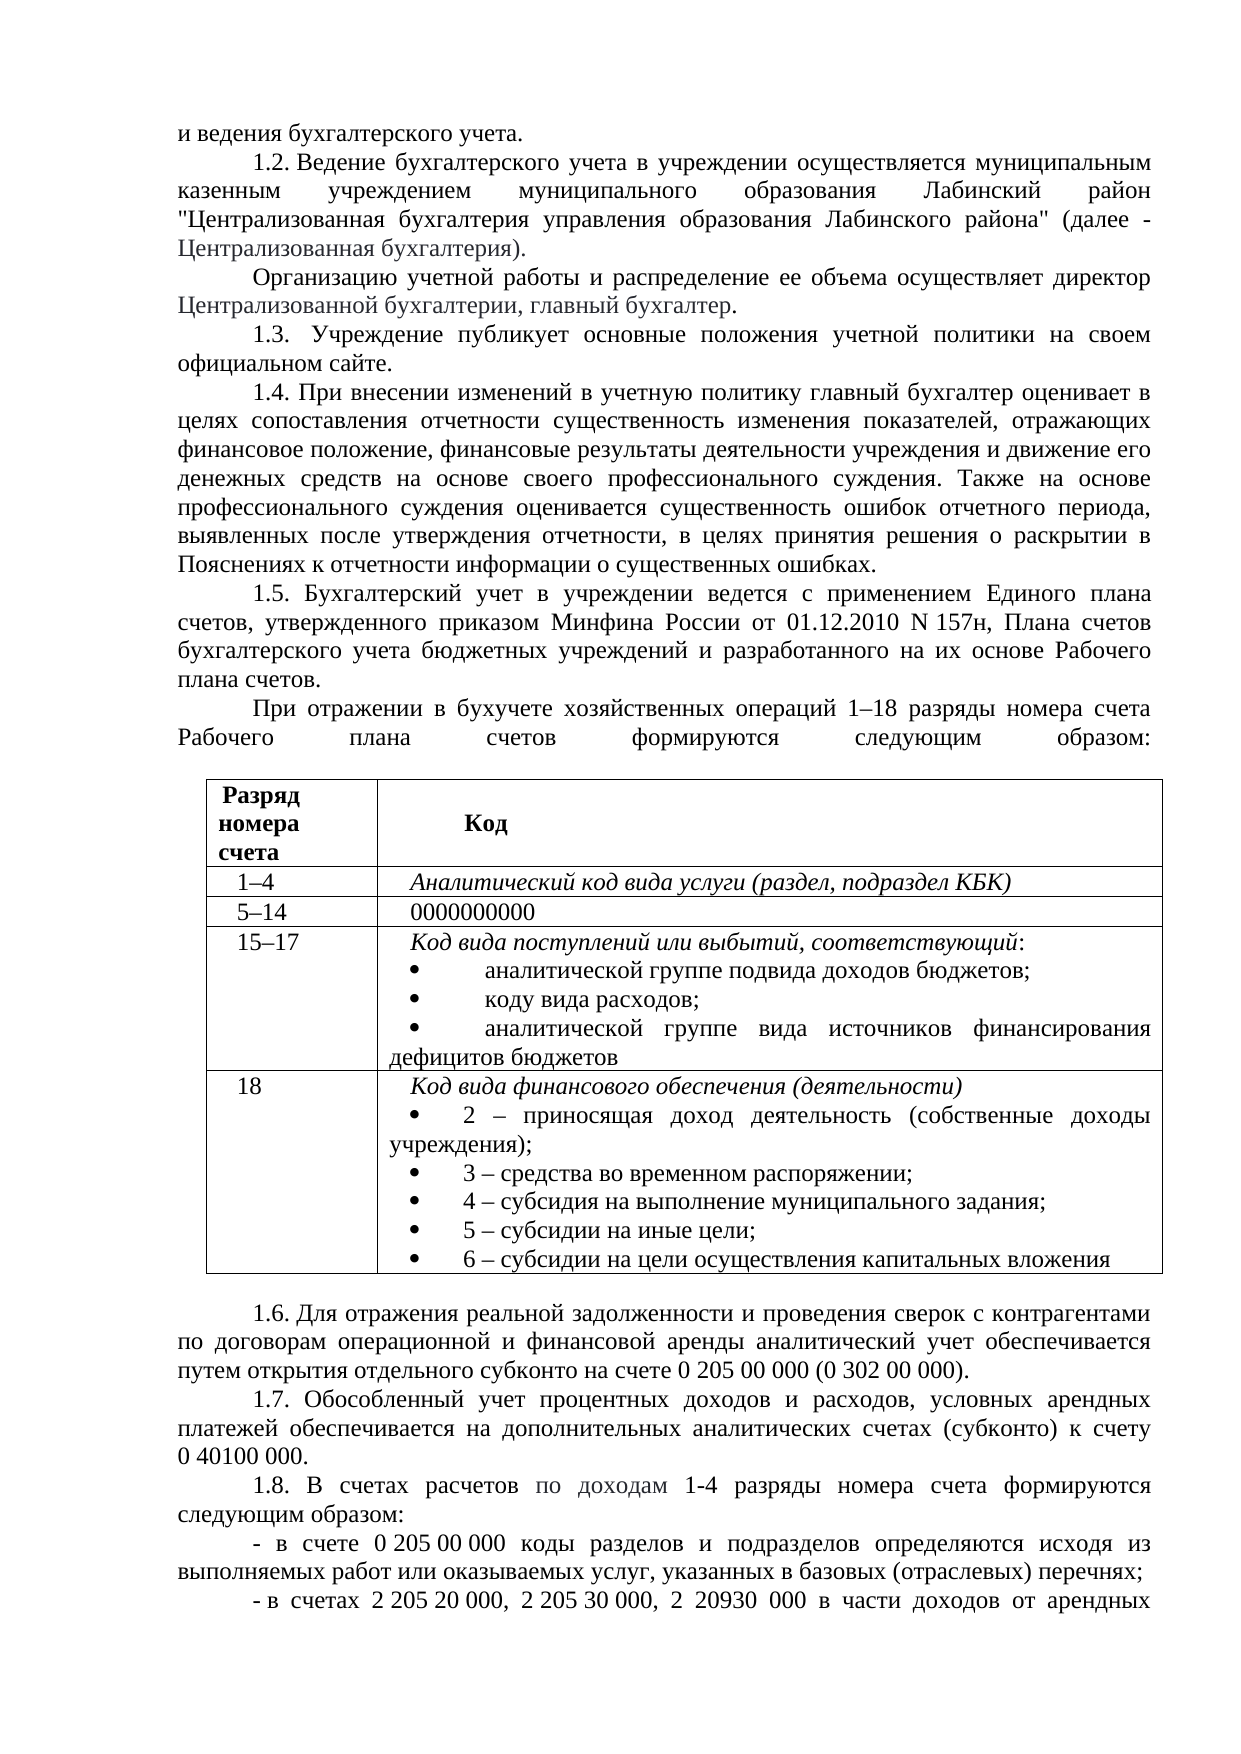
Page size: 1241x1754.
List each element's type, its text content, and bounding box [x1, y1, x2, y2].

text Организацию учетной работы и распределение ее объема осуществляет директор Централизованной бухгалтерии, главный бухгалтер. [177, 262, 1152, 319]
text 1.2. Ведение бухгалтерского учета в учреждении осуществляется муниципальным казенным учреждением муниципального образования Лабинский район "Централизованная бухгалтерия управления образования Лабинского района" (далее - Централизованная бухгалтерия). [177, 147, 1152, 262]
table_cell 15–17 [207, 927, 377, 1070]
table_cell 1–4 [207, 867, 377, 896]
text При отражении в бухучете хозяйственных операций 1–18 разряды номера счета Рабочего плана счетов формируются следующим образом: [177, 693, 1152, 779]
table_header Разряд номера счета [207, 780, 377, 866]
text 1.5. Бухгалтерский учет в учреждении ведется с применением Единого плана счетов, утвержденного приказом Минфина России от 01.12.2010 N 157н, Плана счетов бухгалтерского учета бюджетных учреждений и разработанного на их основе Рабочего плана счетов. [177, 578, 1152, 693]
table_cell 5–14 [207, 897, 377, 926]
table_cell 0000000000 [378, 897, 1162, 926]
table_header Код [378, 780, 1162, 866]
table_cell Аналитический код вида услуги (раздел, подраздел КБК) [378, 867, 1162, 896]
text 1.8. В счетах расчетов по доходам 1-4 разряды номера счета формируются следующим образом: [177, 1470, 1152, 1528]
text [177, 1585, 1152, 1614]
text - в счете 0 205 00 000 коды разделов и подразделов определяются исходя из выполняемых работ или оказываемых услуг, указанных в базовых (отраслевых) перечнях; [177, 1528, 1152, 1585]
table_cell Код вида поступлений или выбытий, соответствующий: аналитической группе подвида доходов бюджетов; коду вида расходов; аналитической группе вида источников финансирования дефицитов бюджетов [378, 927, 1162, 1070]
table_cell Код вида финансового обеспечения (деятельности) 2 – приносящая доход деятельность (собственные доходы учреждения); 3 – средства во временном распоряжении; 4 – субсидия на выполнение муниципального задания; 5 – субсидии на иные цели; 6 – субсидии на цели осуществления капитальных вложения [378, 1071, 1162, 1273]
table_cell 18 [207, 1071, 377, 1273]
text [177, 118, 1152, 147]
text 1.6. Для отражения реальной задолженности и проведения сверок с контрагентами по договорам операционной и финансовой аренды аналитический учет обеспечивается путем открытия отдельного субконто на счете 0 205 00 000 (0 302 00 000). [177, 1298, 1152, 1384]
text 1.3. Учреждение публикует основные положения учетной политики на своем официальном сайте. [177, 319, 1152, 377]
text 1.7. Обособленный учет процентных доходов и расходов, условных арендных платежей обеспечивается на дополнительных аналитических счетах (субконто) к счету 0 40100 000. [177, 1384, 1152, 1470]
text 1.4. При внесении изменений в учетную политику главный бухгалтер оценивает в целях сопоставления отчетности существенность изменения показателей, отражающих финансовое положение, финансовые результаты деятельности учреждения и движение его денежных средств на основе своего профессионального суждения. Также на основе профессионального суждения оценивается существенность ошибок отчетного периода, выявленных после утверждения отчетности, в целях принятия решения о раскрытии в Пояснениях к отчетности информации о существенных ошибках. [177, 377, 1152, 578]
